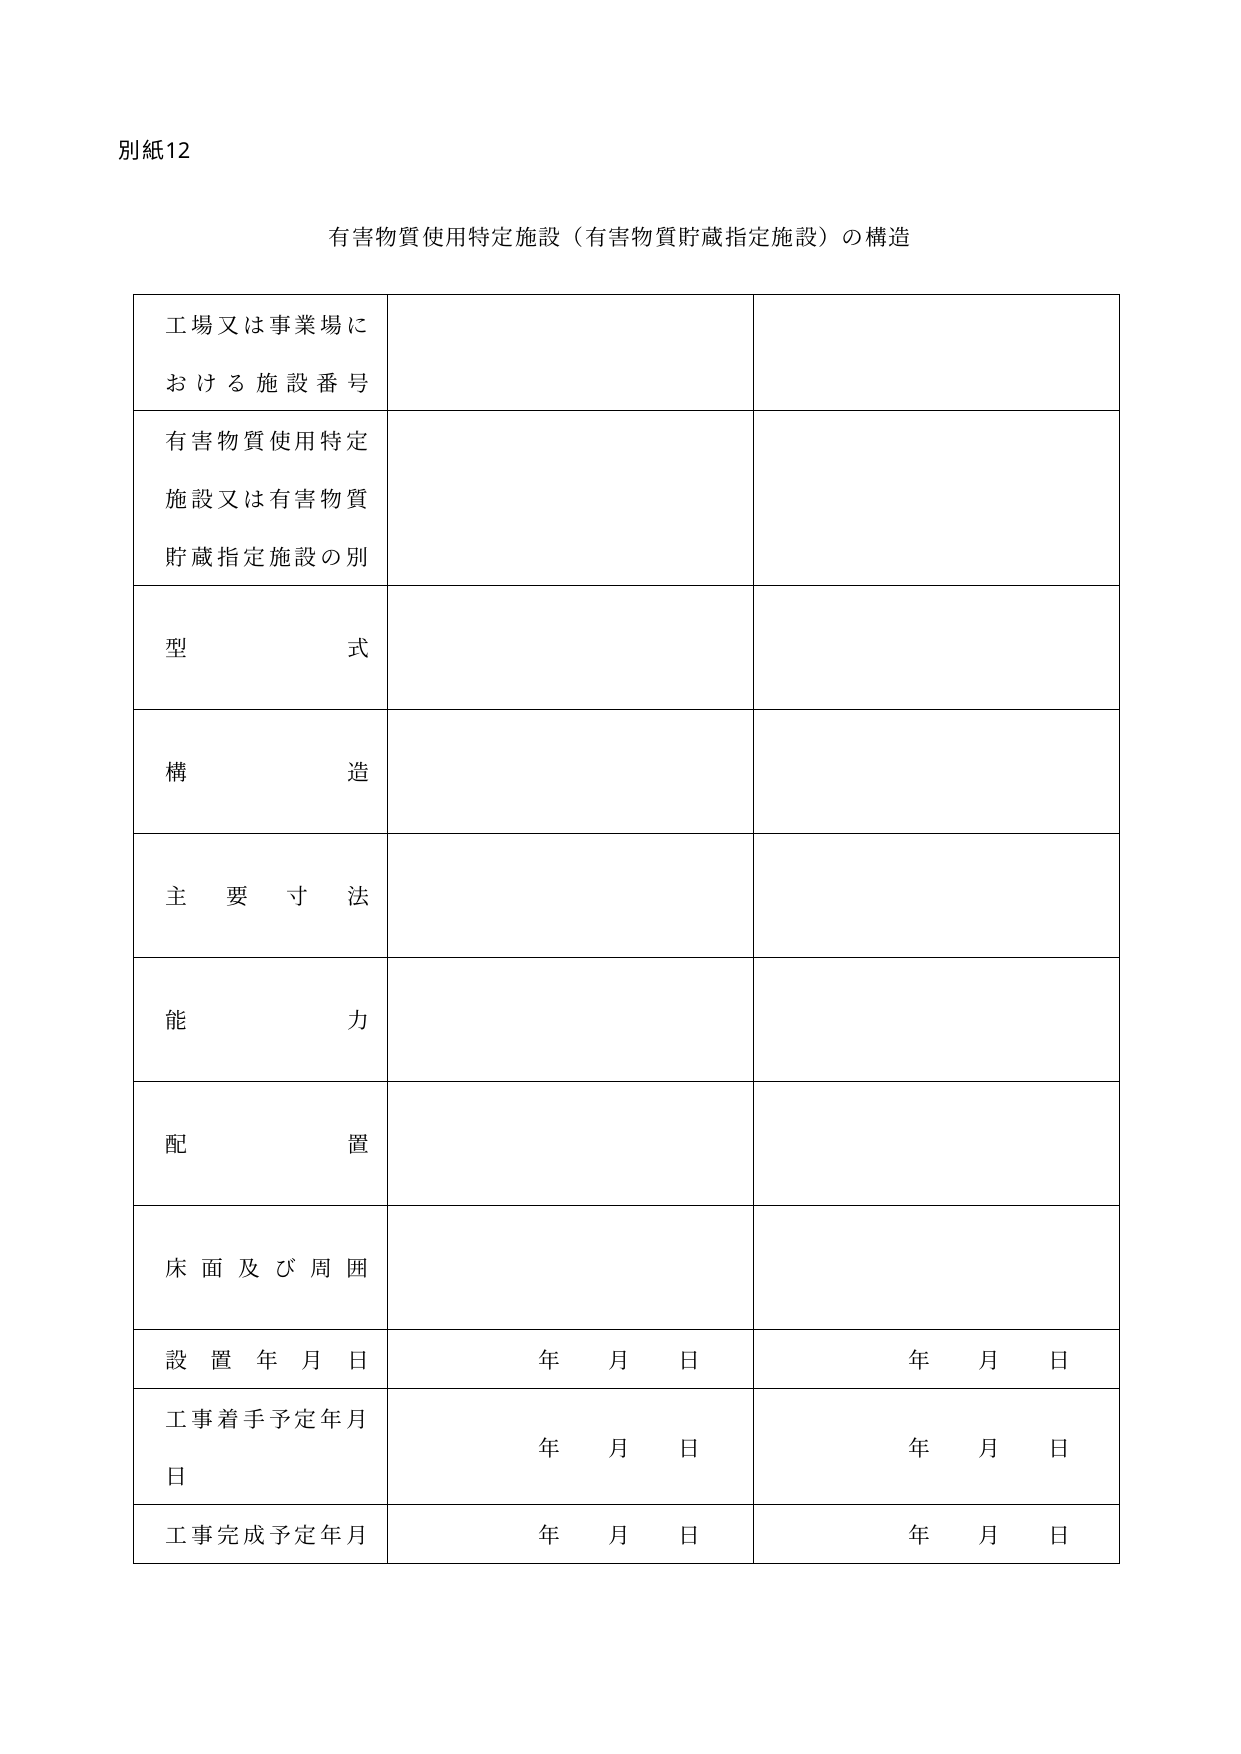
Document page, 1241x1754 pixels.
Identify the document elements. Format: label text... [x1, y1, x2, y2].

table_cell 年 月 日 [388, 1389, 753, 1504]
table_cell [754, 834, 1119, 957]
table_cell 年 月 日 [388, 1505, 753, 1563]
table_header 工場又は事業場に おける施設番号 [134, 295, 387, 410]
table_cell 有害物質使用特定施設又は有害物質貯蔵指定施設の別 [134, 411, 387, 584]
table_header [754, 295, 1119, 410]
table_cell [388, 834, 753, 957]
table_cell 年 月 日 [754, 1389, 1119, 1504]
table_header [388, 295, 753, 410]
table_cell [388, 1206, 753, 1329]
table_cell 設置年月日 [134, 1330, 387, 1388]
table_cell [388, 958, 753, 1081]
table_cell 床面及び周囲 [134, 1206, 387, 1329]
table_cell [388, 1082, 753, 1205]
table_cell 年 月 日 [388, 1330, 753, 1388]
table_cell 能力 [134, 958, 387, 1081]
table_cell [388, 710, 753, 833]
table_cell [388, 411, 753, 584]
table_cell 工事完成予定年月日 [134, 1505, 387, 1563]
table_cell 構造 [134, 710, 387, 833]
table_cell 工事着手予定年月日 [134, 1389, 387, 1504]
table_cell [754, 411, 1119, 584]
table_cell [754, 958, 1119, 1081]
table_cell [388, 586, 753, 709]
table_cell [754, 1082, 1119, 1205]
table_cell 主要寸法 [134, 834, 387, 957]
table_cell 型式 [134, 586, 387, 709]
table_cell [754, 1206, 1119, 1329]
table_cell 年 月 日 [754, 1330, 1119, 1388]
table_cell 配置 [134, 1082, 387, 1205]
subtitle 別紙12 [118, 121, 1122, 178]
text 有害物質使用特定施設（有害物質貯蔵指定施設）の構造 [118, 207, 1122, 265]
table_cell 年 月 日 [754, 1505, 1119, 1563]
table_cell [754, 586, 1119, 709]
table_cell [754, 710, 1119, 833]
